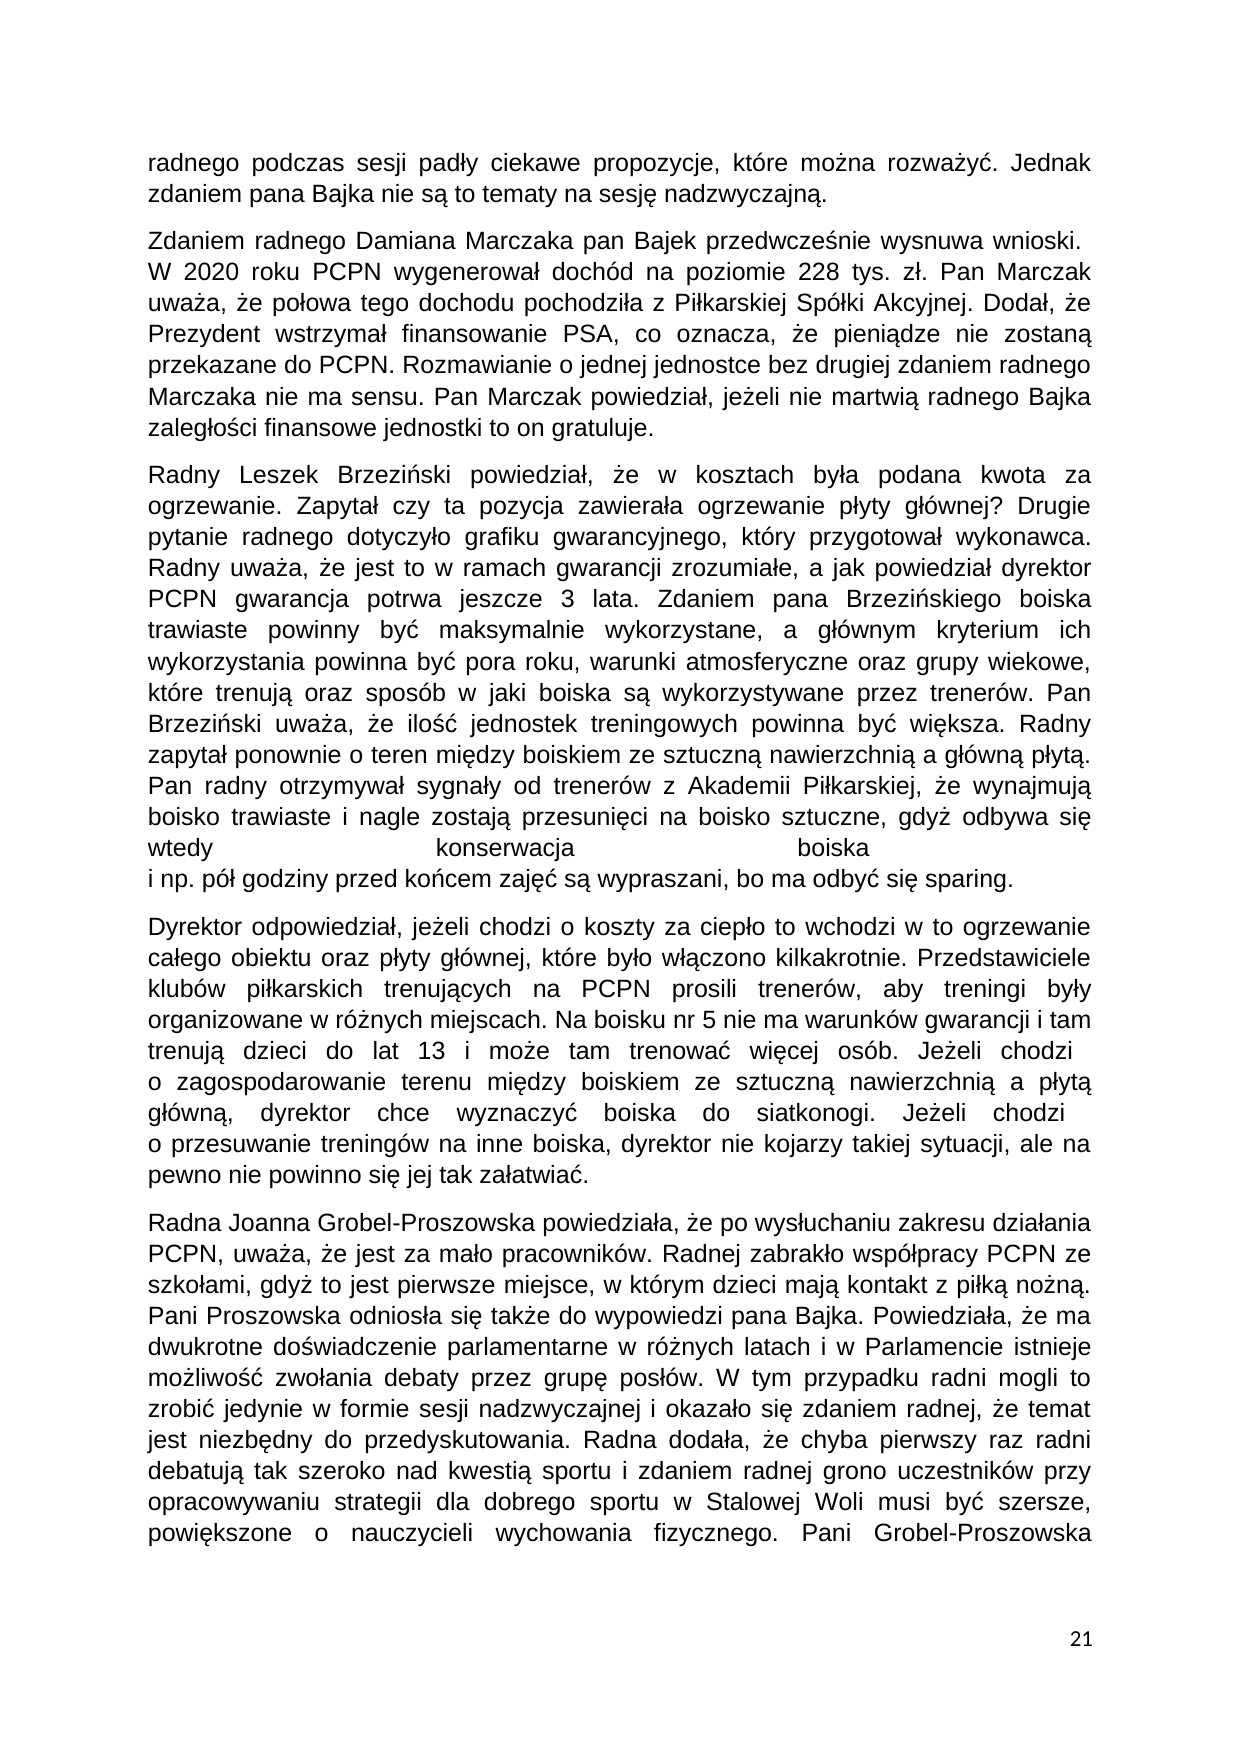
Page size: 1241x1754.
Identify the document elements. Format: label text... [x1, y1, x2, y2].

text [148, 1208, 1093, 1547]
text Zdaniem radnego Damiana Marczaka pan Bajek przedwcześnie wysnuwa wnioski. W 2020 roku PCPN wygenerował dochód na poziomie 228 tys. zł. Pan Marczak uważa, że połowa tego dochodu pochodziła z Piłkarskiej Spółki Akcyjnej. Dodał, że Prezydent wstrzymał finansowanie PSA, co oznacza, że pieniądze nie zostaną przekazane do PCPN. Rozmawianie o jednej jednostce bez drugiej zdaniem radnego Marczaka nie ma sensu. Pan Marczak powiedział, jeżeli nie martwią radnego Bajka zaległości finansowe jednostki to on gratuluje. [148, 226, 1093, 441]
text Radny Leszek Brzeziński powiedział, że w kosztach była podana kwota za ogrzewanie. Zapytał czy ta pozycja zawierała ogrzewanie płyty głównej? Drugie pytanie radnego dotyczyło grafiku gwarancyjnego, który przygotował wykonawca. Radny uważa, że jest to w ramach gwarancji zrozumiałe, a jak powiedział dyrektor PCPN gwarancja potrwa jeszcze 3 lata. Zdaniem pana Brzezińskiego boiska trawiaste powinny być maksymalnie wykorzystane, a głównym kryterium ich wykorzystania powinna być pora roku, warunki atmosferyczne oraz grupy wiekowe, które trenują oraz sposób w jaki boiska są wykorzystywane przez trenerów. Pan Brzeziński uważa, że ilość jednostek treningowych powinna być większa. Radny zapytał ponownie o teren między boiskiem ze sztuczną nawierzchnią a główną płytą. Pan radny otrzymywał sygnały od trenerów z Akademii Piłkarskiej, że wynajmują boisko trawiaste i nagle zostają przesunięci na boisko sztuczne, gdyż odbywa się wtedy konserwacja boiska i np. pół godziny przed końcem zajęć są wypraszani, bo ma odbyć się sparing. [148, 460, 1093, 893]
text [148, 148, 1093, 207]
text Dyrektor odpowiedział, jeżeli chodzi o koszty za ciepło to wchodzi w to ogrzewanie całego obiektu oraz płyty głównej, które było włączono kilkakrotnie. Przedstawiciele klubów piłkarskich trenujących na PCPN prosili trenerów, aby treningi były organizowane w różnych miejscach. Na boisku nr 5 nie ma warunków gwarancji i tam trenują dzieci do lat 13 i może tam trenować więcej osób. Jeżeli chodzi o zagospodarowanie terenu między boiskiem ze sztuczną nawierzchnią a płytą główną, dyrektor chce wyznaczyć boiska do siatkonogi. Jeżeli chodzi o przesuwanie treningów na inne boiska, dyrektor nie kojarzy takiej sytuacji, ale na pewno nie powinno się jej tak załatwiać. [148, 912, 1093, 1189]
